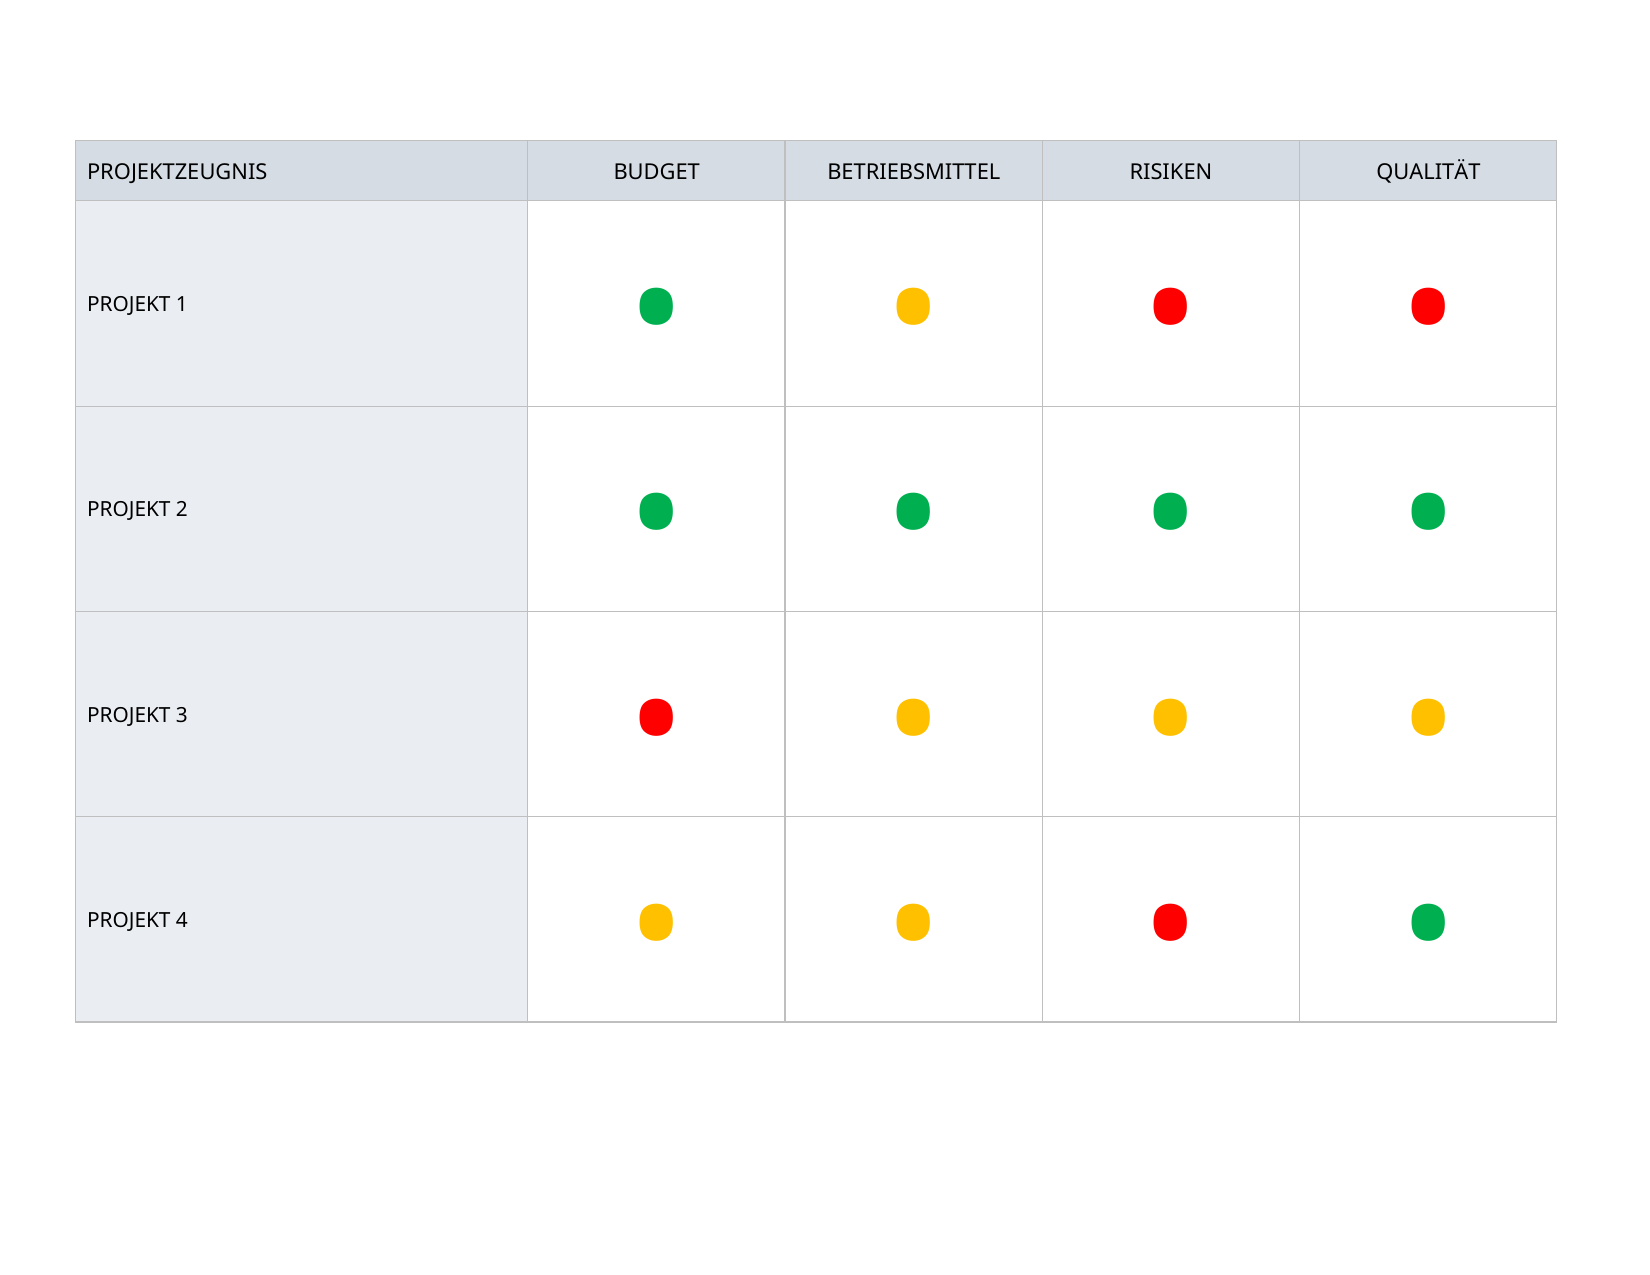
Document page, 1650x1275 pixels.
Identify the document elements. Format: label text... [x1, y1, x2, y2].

table_cell PROJEKT 4 [76, 817, 527, 1021]
table_cell • [1043, 817, 1299, 1021]
table_cell • [528, 612, 784, 816]
table_header QUALITÄT [1300, 141, 1556, 200]
table_cell • [528, 817, 784, 1021]
table_cell • [1300, 407, 1556, 611]
table_cell • [786, 407, 1042, 611]
table_cell PROJEKT 2 [76, 407, 527, 611]
table_header BUDGET [528, 141, 784, 200]
table_cell • [786, 817, 1042, 1021]
table_cell • [1300, 612, 1556, 816]
table_cell • [1300, 201, 1556, 406]
table_cell • [528, 201, 784, 406]
table_cell PROJEKT 3 [76, 612, 527, 816]
table_cell • [528, 407, 784, 611]
table_cell • [786, 201, 1042, 406]
table_cell • [1043, 612, 1299, 816]
table_cell • [1043, 407, 1299, 611]
table_cell PROJEKT 1 [76, 201, 527, 406]
table_cell • [1300, 817, 1556, 1021]
table_header PROJEKTZEUGNIS [76, 141, 527, 200]
table_cell • [1043, 201, 1299, 406]
table_cell • [786, 612, 1042, 816]
table_header BETRIEBSMITTEL [786, 141, 1042, 200]
table_header RISIKEN [1043, 141, 1299, 200]
